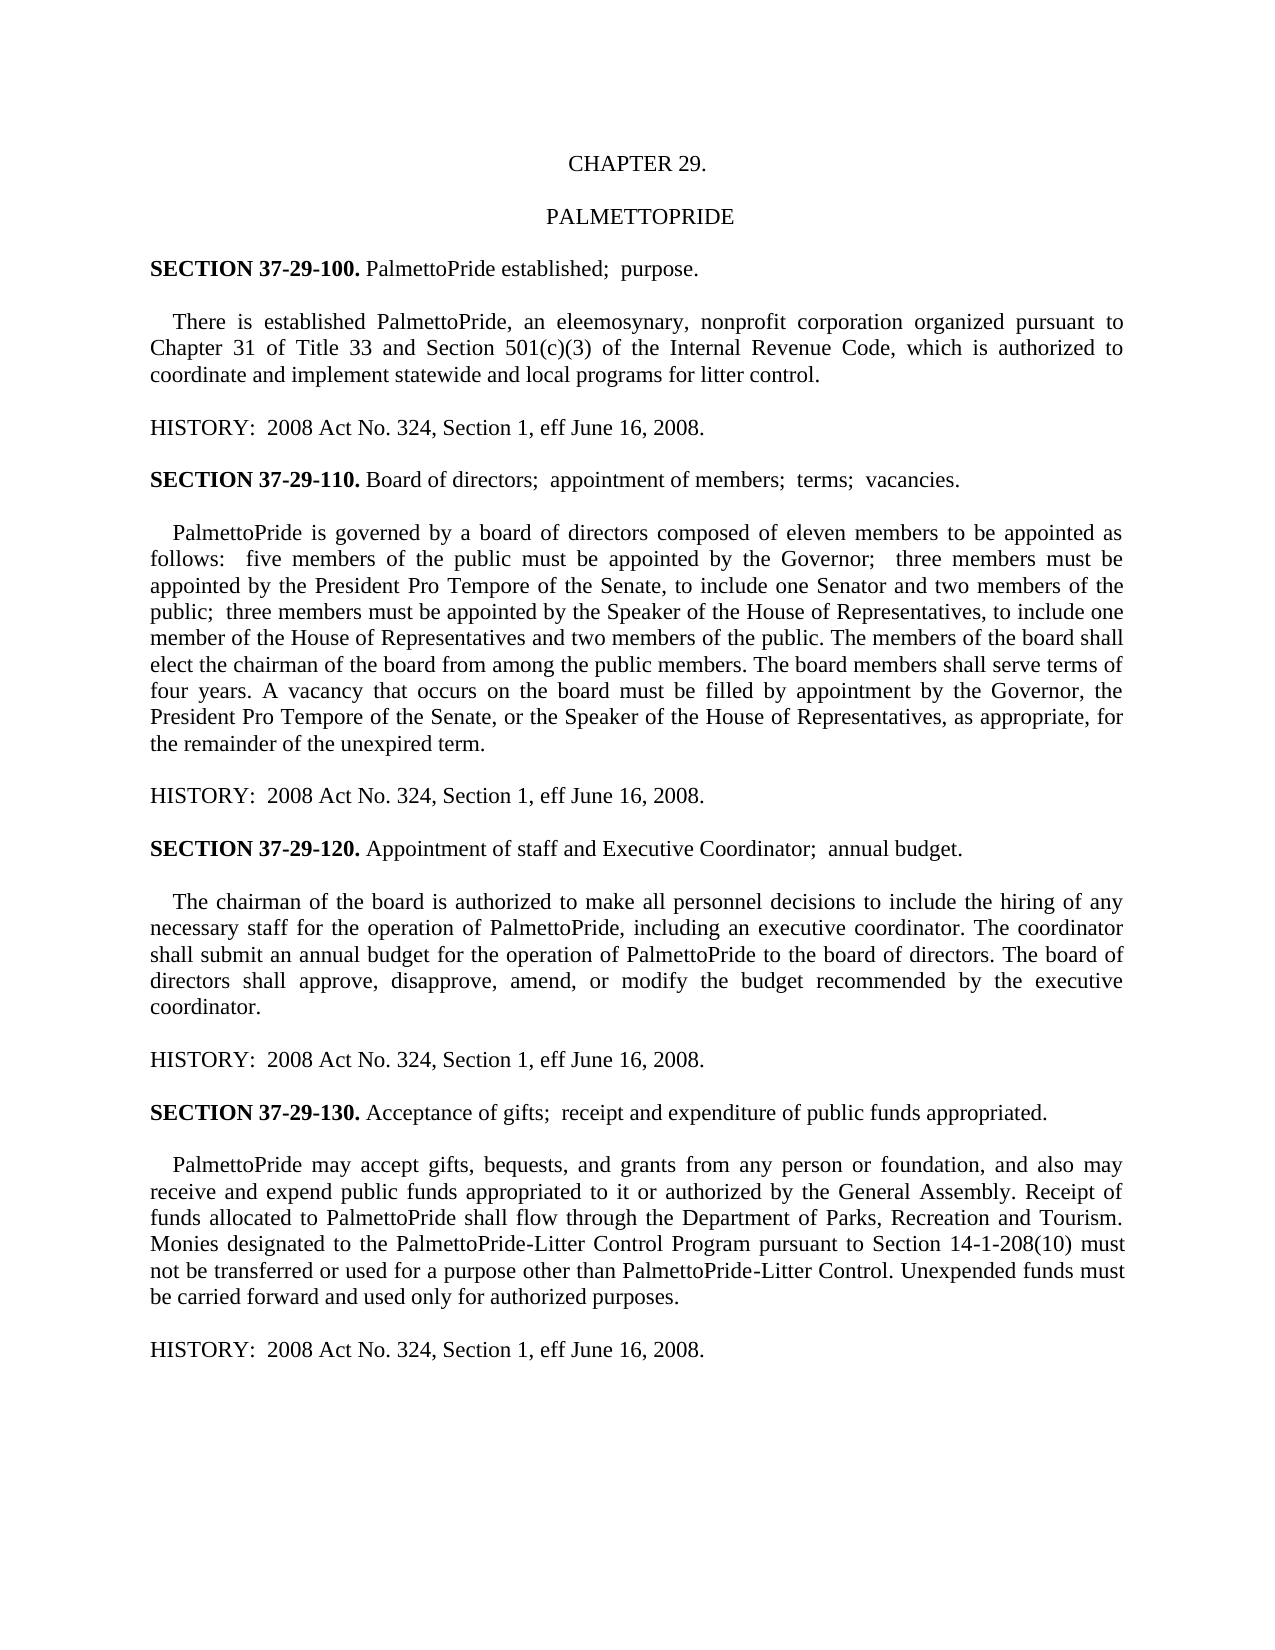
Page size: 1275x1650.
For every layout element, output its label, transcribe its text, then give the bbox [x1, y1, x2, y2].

text There is established PalmettoPride, an eleemosynary, nonprofit corporation organized pursuant to Chapter 31 of Title 33 and Section 501(c)(3) of the Internal Revenue Code, which is authorized to coordinate and implement statewide and local programs for litter control. [150, 308, 1125, 387]
text SECTION 37-29-100. PalmettoPride established; purpose. [150, 255, 1125, 282]
text PalmettoPride is governed by a board of directors composed of eleven members to be appointed as follows: five members of the public must be appointed by the Governor; three members must be appointed by the President Pro Tempore of the Senate, to include one Senator and two members of the public; three members must be appointed by the Speaker of the House of Representatives, to include one member of the House of Representatives and two members of the public. The members of the board shall elect the chairman of the board from among the public members. The board members shall serve terms of four years. A vacancy that occurs on the board must be filled by appointment by the Governor, the President Pro Tempore of the Senate, or the Speaker of the House of Representatives, as appropriate, for the remainder of the unexpired term. [150, 519, 1125, 756]
text SECTION 37-29-130. Acceptance of gifts; receipt and expenditure of public funds appropriated. [150, 1099, 1125, 1125]
text SECTION 37-29-120. Appointment of staff and Executive Coordinator; annual budget. [150, 835, 1125, 862]
text CHAPTER 29. [150, 150, 1125, 176]
text HISTORY: 2008 Act No. 324, Section 1, eff June 16, 2008. [150, 413, 1125, 440]
text HISTORY: 2008 Act No. 324, Section 1, eff June 16, 2008. [150, 1046, 1125, 1072]
text PalmettoPride may accept gifts, bequests, and grants from any person or foundation, and also may receive and expend public funds appropriated to it or authorized by the General Assembly. Receipt of funds allocated to PalmettoPride shall flow through the Department of Parks, Recreation and Tourism. Monies designated to the PalmettoPride-Litter Control Program pursuant to Section 14-1-208(10) must not be transferred or used for a purpose other than PalmettoPride-Litter Control. Unexpended funds must be carried forward and used only for authorized purposes. [150, 1151, 1125, 1309]
text PALMETTOPRIDE [150, 203, 1125, 229]
text The chairman of the board is authorized to make all personnel decisions to include the hiring of any necessary staff for the operation of PalmettoPride, including an executive coordinator. The coordinator shall submit an annual budget for the operation of PalmettoPride to the board of directors. The board of directors shall approve, disapprove, amend, or modify the budget recommended by the executive coordinator. [150, 888, 1125, 1020]
text HISTORY: 2008 Act No. 324, Section 1, eff June 16, 2008. [150, 782, 1125, 809]
text SECTION 37-29-110. Board of directors; appointment of members; terms; vacancies. [150, 466, 1125, 493]
text HISTORY: 2008 Act No. 324, Section 1, eff June 16, 2008. [150, 1336, 1125, 1362]
